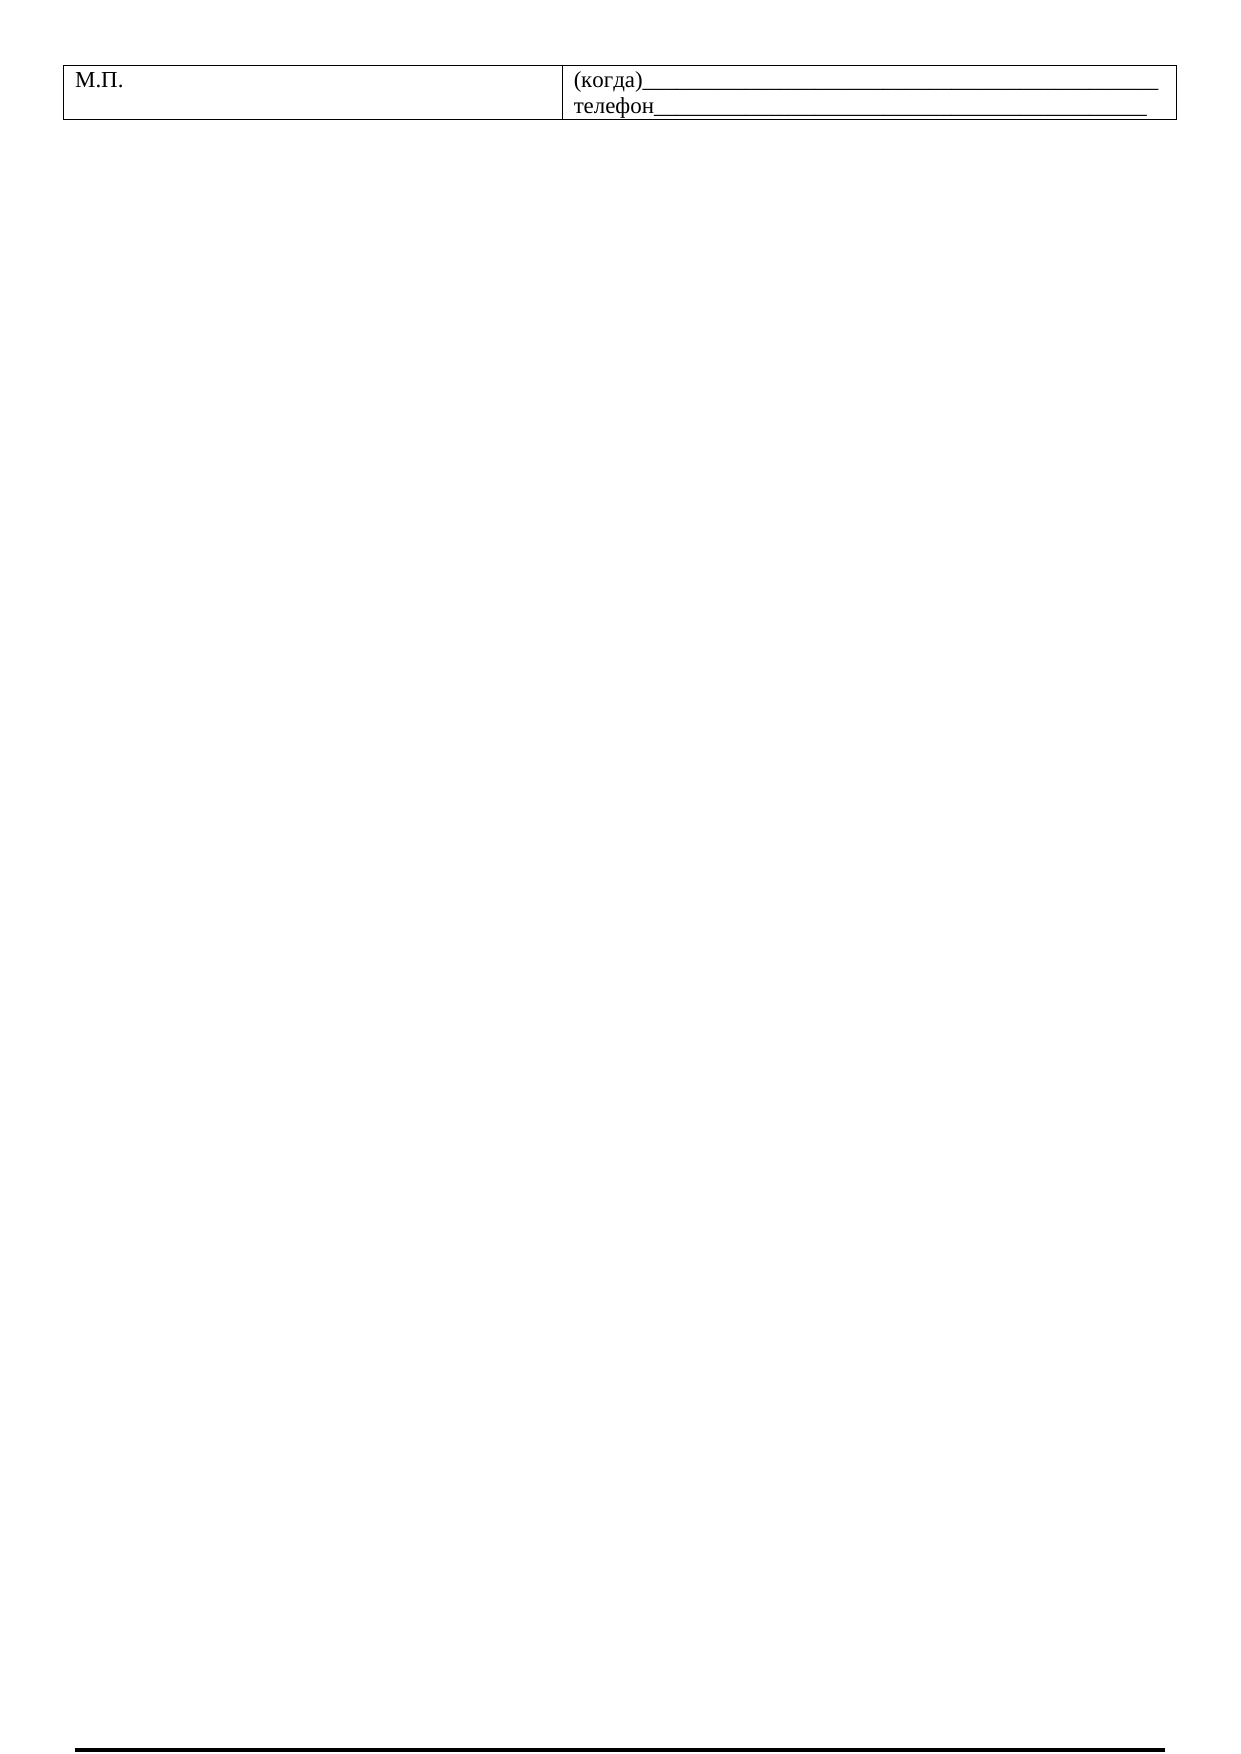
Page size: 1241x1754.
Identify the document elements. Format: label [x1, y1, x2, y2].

table_header [563, 66, 1176, 119]
table_header [64, 66, 562, 119]
